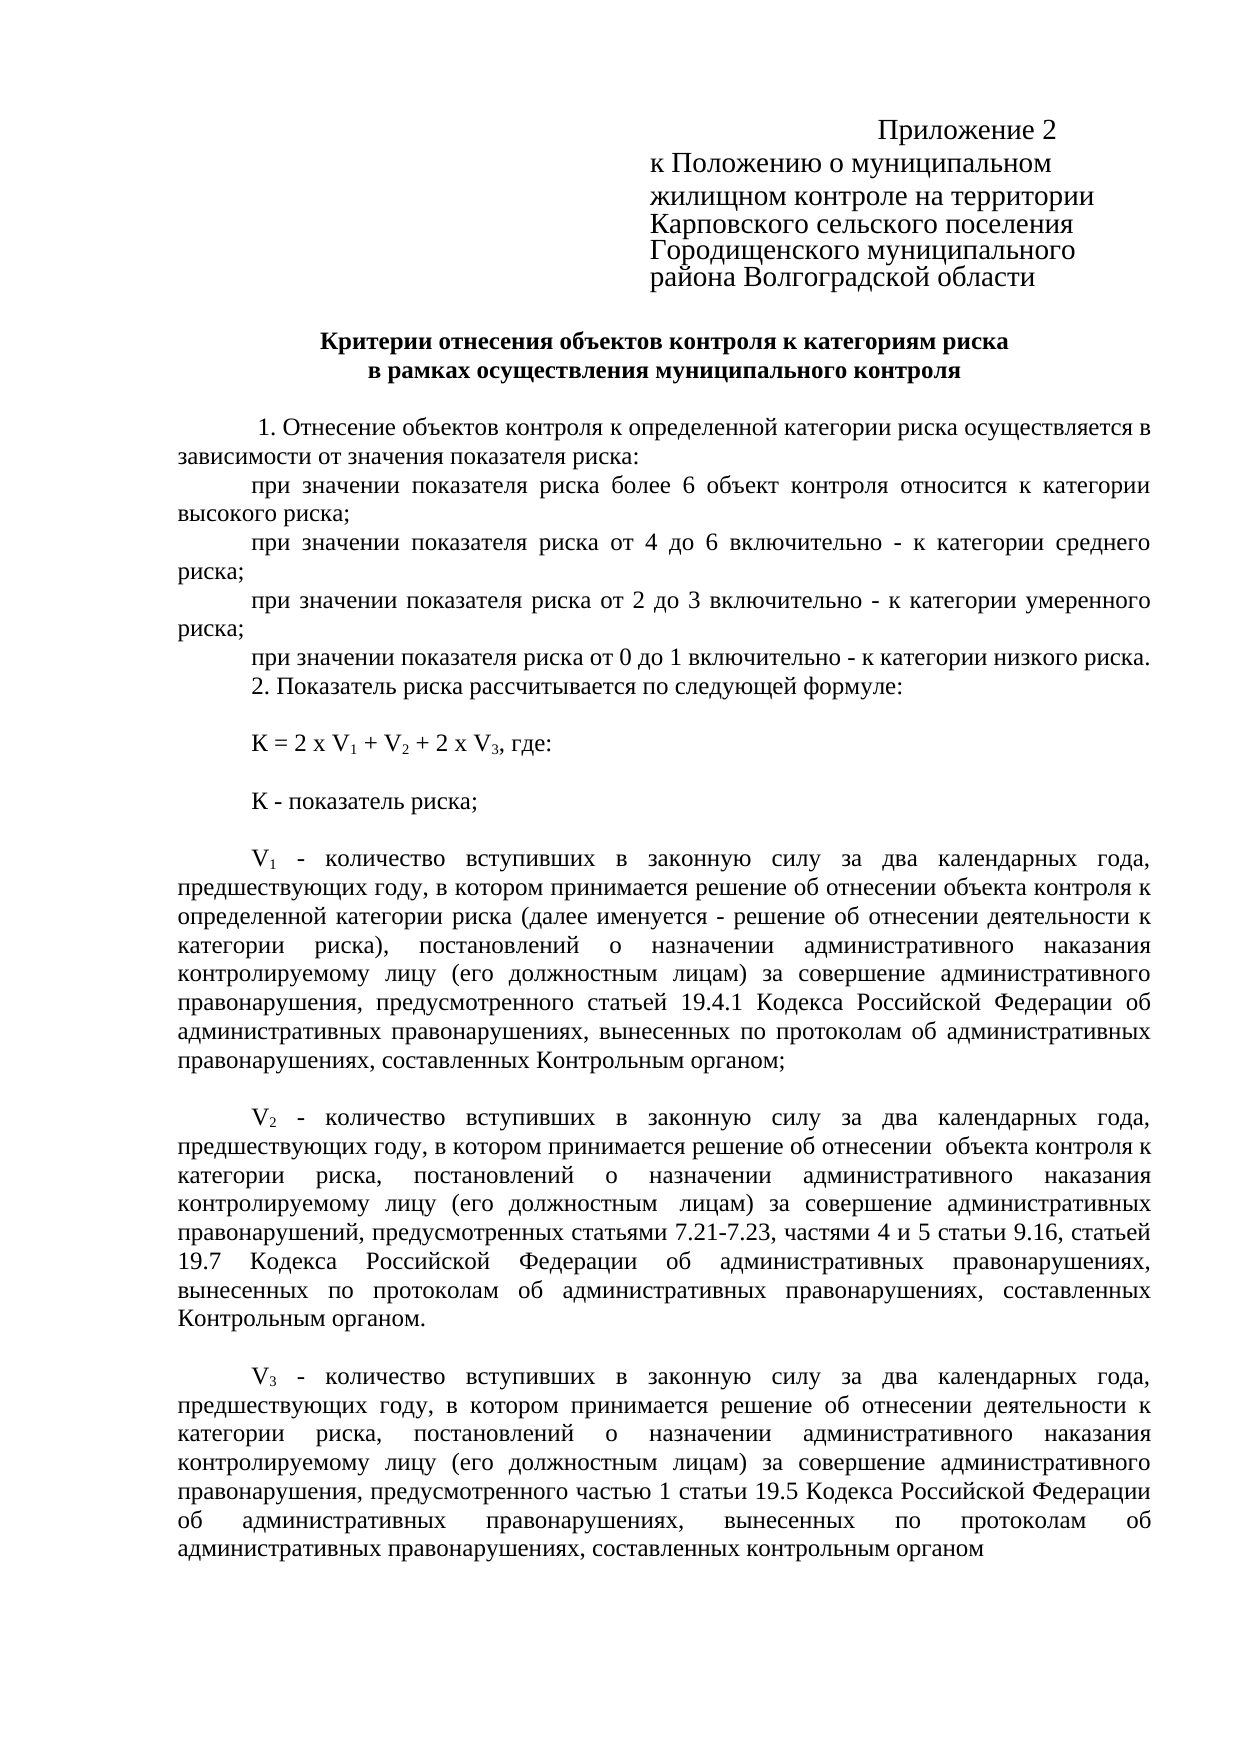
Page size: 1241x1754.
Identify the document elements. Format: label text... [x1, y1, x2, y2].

text при значении показателя риска более 6 объект контроля относится к категории высокого риска; [177, 470, 1152, 527]
text К - показатель риска; [177, 786, 1152, 815]
text 2. Показатель риска рассчитывается по следующей формуле: [177, 671, 1152, 700]
text V2 - количество вступивших в законную силу за два календарных года, предшествующих году, в котором принимается решение об отнесении объекта контроля к категории риска, постановлений о назначении административного наказания контролируемому лицу (его должностным лицам) за совершение административных правонарушений, предусмотренных статьями 7.21-7.23, частями 4 и 5 статьи 9.16, статьей 19.7 Кодекса Российской Федерации об административных правонарушениях, вынесенных по протоколам об административных правонарушениях, составленных Контрольным органом. [177, 1102, 1152, 1332]
text при значении показателя риска от 2 до 3 включительно - к категории умеренного риска; [177, 585, 1152, 642]
text в рамках осуществления муниципального контроля [177, 355, 1152, 383]
text Карповского сельского поселения Городищенского муниципального района Волгоградской области [649, 212, 1152, 292]
text жилищном контроле на территории [650, 178, 1152, 212]
text при значении показателя риска от 0 до 1 включительно - к категории низкого риска. [177, 642, 1152, 671]
text V1 - количество вступивших в законную силу за два календарных года, предшествующих году, в котором принимается решение об отнесении объекта контроля к определенной категории риска (далее именуется - решение об отнесении деятельности к категории риска), постановлений о назначении административного наказания контролируемому лицу (его должностным лицам) за совершение административного правонарушения, предусмотренного статьей 19.4.1 Кодекса Российской Федерации об административных правонарушениях, вынесенных по протоколам об административных правонарушениях, составленных Контрольным органом; [177, 843, 1152, 1073]
text V3 - количество вступивших в законную силу за два календарных года, предшествующих году, в котором принимается решение об отнесении деятельности к категории риска, постановлений о назначении административного наказания контролируемому лицу (его должностным лицам) за совершение административного правонарушения, предусмотренного частью 1 статьи 19.5 Кодекса Российской Федерации об административных правонарушениях, вынесенных по протоколам об административных правонарушениях, составленных контрольным органом [177, 1361, 1152, 1562]
text К = 2 x V1 + V2 + 2 x V3, где: [177, 728, 1152, 757]
text Приложение 2 [177, 118, 1152, 145]
text при значении показателя риска от 4 до 6 включительно - к категории среднего риска; [177, 527, 1152, 585]
text Критерии отнесения объектов контроля к категориям риска [177, 326, 1152, 355]
text 1. Отнесение объектов контроля к определенной категории риска осуществляется в зависимости от значения показателя риска: [177, 412, 1152, 470]
text к Положению о муниципальном [650, 145, 1152, 178]
